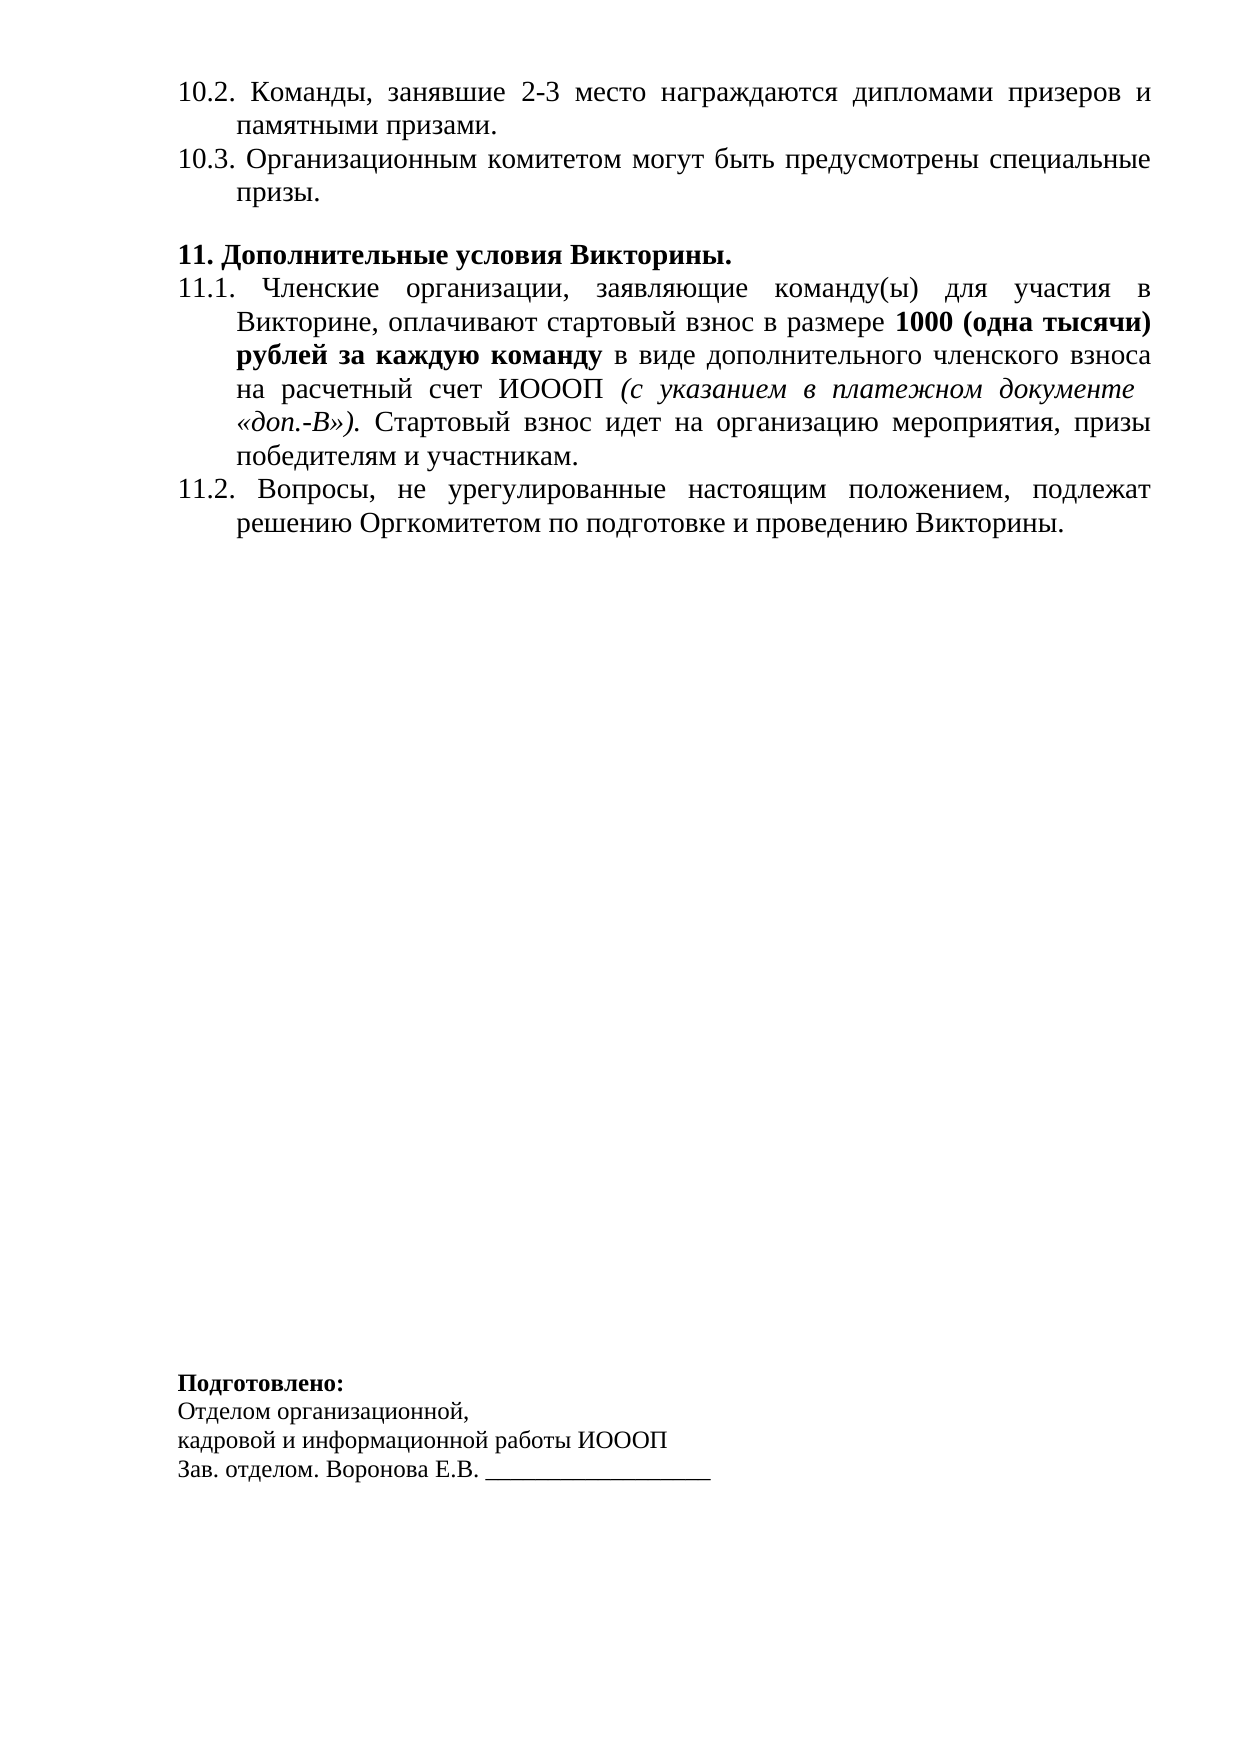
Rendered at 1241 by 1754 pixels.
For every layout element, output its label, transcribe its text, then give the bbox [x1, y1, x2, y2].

text 10.2. Команды, занявшие 2-3 место награждаются дипломами призеров и памятными призами. [177, 74, 1152, 141]
text Отделом организационной, [177, 1396, 1152, 1425]
text 11.2. Вопросы, не урегулированные настоящим положением, подлежат решению Оргкомитетом по подготовке и проведению Викторины. [177, 472, 1152, 539]
text кадровой и информационной работы ИОООП [177, 1425, 1152, 1454]
text 10.3. Организационным комитетом могут быть предусмотрены специальные призы. [177, 141, 1152, 208]
text 11. Дополнительные условия Викторины. [177, 237, 1152, 270]
text Зав. отделом. Воронова Е.В. __________________ [177, 1454, 1152, 1483]
text 11.1. Членские организации, заявляющие команду(ы) для участия в Викторине, оплачивают стартовый взнос в размере 1000 (одна тысячи) рублей за каждую команду в виде дополнительного членского взноса на расчетный счет ИОООП (с указанием в платежном документе «доп.-В»). Стартовый взнос идет на организацию мероприятия, призы победителям и участникам. [177, 270, 1152, 472]
text Подготовлено: [177, 1368, 1152, 1396]
